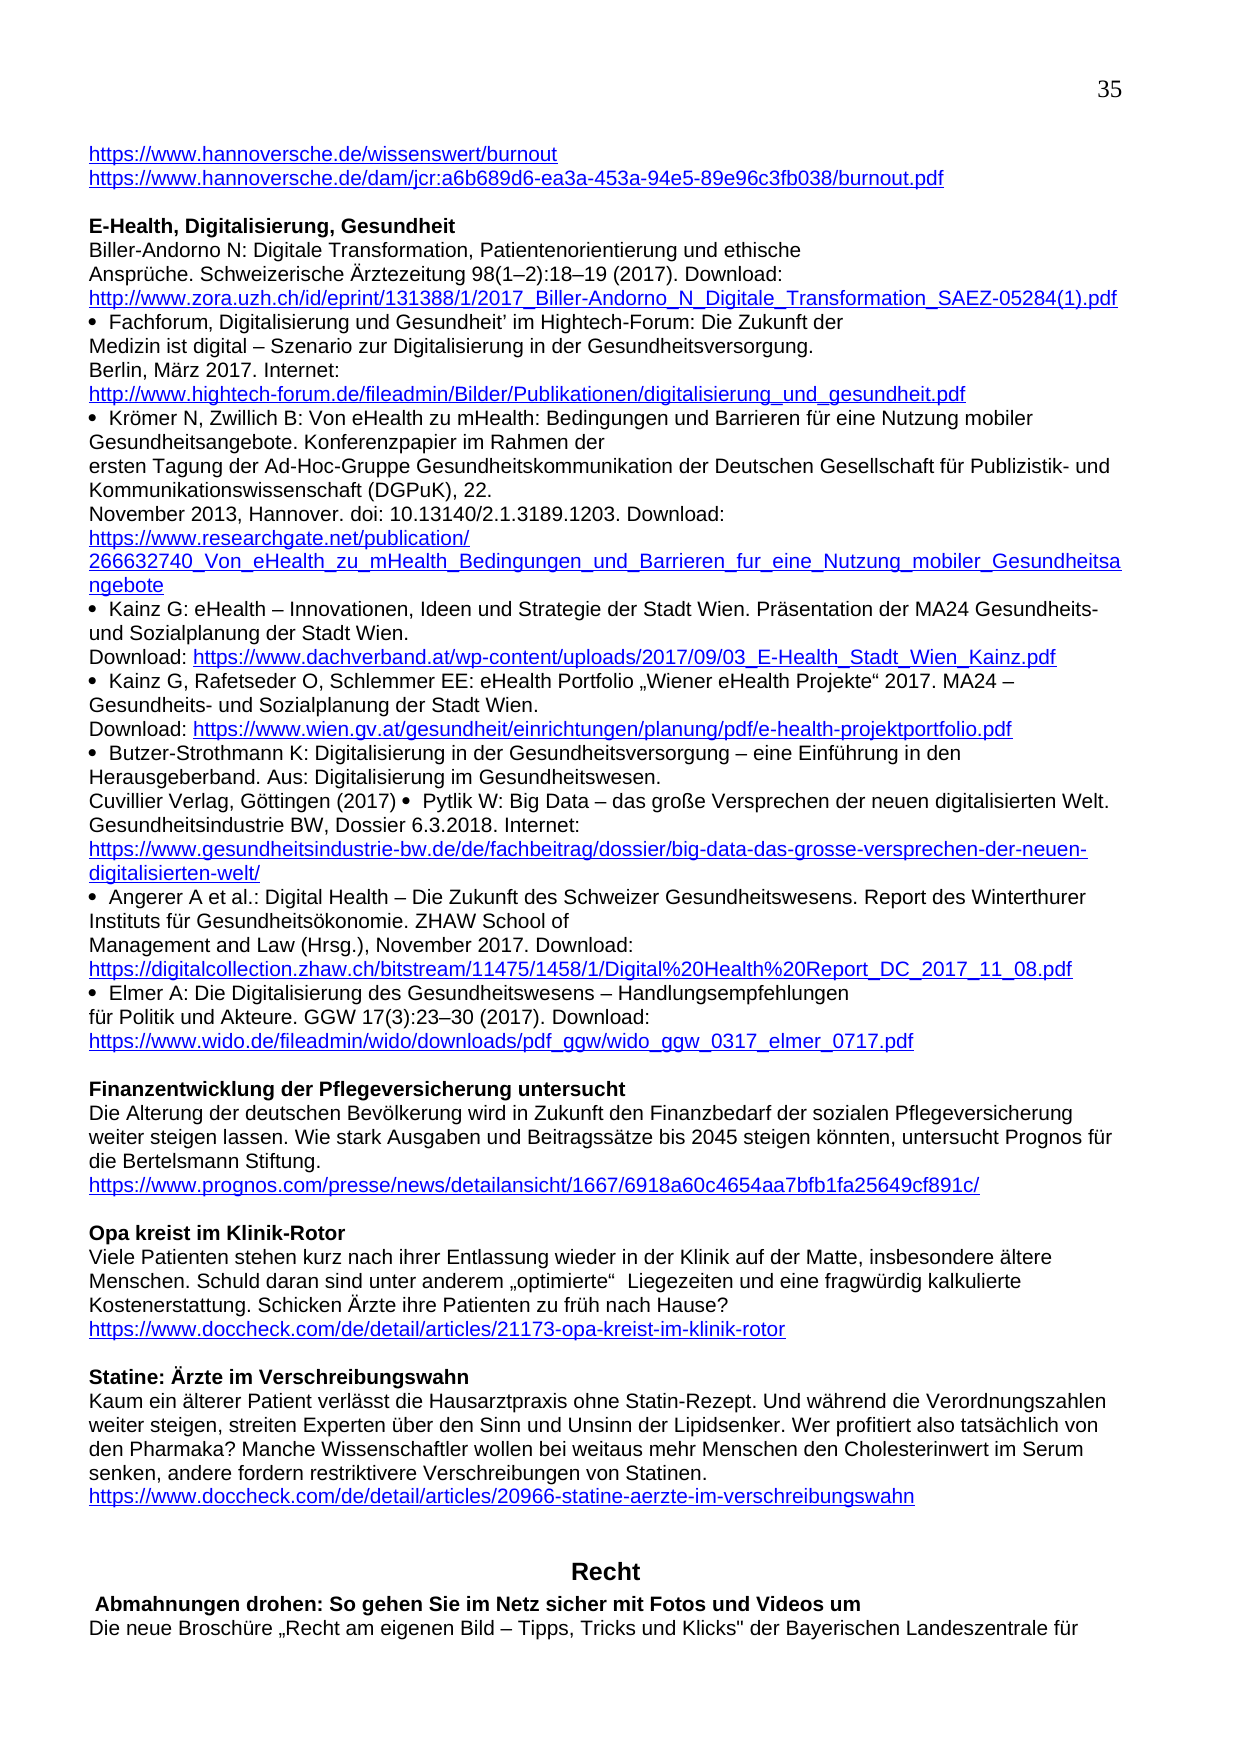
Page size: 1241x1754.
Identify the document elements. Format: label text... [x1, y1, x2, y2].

text Management and Law (Hrsg.), November 2017. Download: [89, 933, 1122, 957]
text https://www.hannoversche.de/dam/jcr:a6b689d6-ea3a-453a-94e5-89e96c3fb038/burnout.pdf [89, 166, 1122, 190]
text Cuvillier Verlag, Göttingen (2017) Pytlik W: Big Data – das große Versprechen der neuen digitalisierten Welt. Gesundheitsindustrie BW, Dossier 6.3.2018. Internet: https://www.gesundheitsindustrie-bw.de/de/fachbeitrag/dossier/big-data-das-grosse-versprechen-der-neuen-digitalisierten-welt/ [89, 789, 1122, 885]
text https://www.prognos.com/presse/news/detailansicht/1667/6918a60c4654aa7bfb1fa25649cf891c/ [89, 1173, 1122, 1197]
subtitle Recht [89, 1557, 1122, 1586]
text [89, 1616, 1122, 1640]
text Elmer A: Die Digitalisierung des Gesundheitswesens – Handlungsempfehlungen [89, 981, 1122, 1005]
text Opa kreist im Klinik-Rotor [89, 1221, 1122, 1245]
text https://www.researchgate.net/publication/266632740_Von_eHealth_zu_mHealth_Bedingungen_und_Barrieren_fur_eine_Nutzung_mobiler_Gesundheitsangebote [89, 571, 1122, 597]
text https://www.wido.de/fileadmin/wido/downloads/pdf_ggw/wido_ggw_0317_elmer_0717.pdf [89, 1029, 1122, 1053]
text Abmahnungen drohen: So gehen Sie im Netz sicher mit Fotos und Videos um [89, 1592, 1122, 1616]
text Berlin, März 2017. Internet: http://www.hightech-forum.de/fileadmin/Bilder/Publikationen/digitalisierung_und_gesundheit.pdf [89, 357, 1122, 405]
text Kainz G: eHealth – Innovationen, Ideen und Strategie der Stadt Wien. Präsentation der MA24 Gesundheits- und Sozialplanung der Stadt Wien. [89, 597, 1122, 645]
text Kainz G, Rafetseder O, Schlemmer EE: eHealth Portfolio „Wiener eHealth Projekte“ 2017. MA24 – Gesundheits- und Sozialplanung der Stadt Wien. [89, 669, 1122, 717]
text Kaum ein älterer Patient verlässt die Hausarztpraxis ohne Statin-Rezept. Und während die Verordnungszahlen weiter steigen, streiten Experten über den Sinn und Unsinn der Lipidsenker. Wer profitiert also tatsächlich von den Pharmaka? Manche Wissenschaftler wollen bei weitaus mehr Menschen den Cholesterinwert im Serum senken, andere fordern restriktivere Verschreibungen von Statinen. [89, 1388, 1122, 1484]
text für Politik und Akteure. GGW 17(3):23–30 (2017). Download: [89, 1005, 1122, 1029]
text Medizin ist digital – Szenario zur Digitalisierung in der Gesundheitsversorgung. [89, 333, 1122, 357]
text http://www.zora.uzh.ch/id/eprint/131388/1/2017_Biller-Andorno_N_Digitale_Transformation_SAEZ-05284(1).pdf [89, 286, 1122, 309]
text Viele Patienten stehen kurz nach ihrer Entlassung wieder in der Klinik auf der Matte, insbesondere ältere Menschen. Schuld daran sind unter anderem „optimierte“ Liegezeiten und eine fragwürdig kalkulierte Kostenerstattung. Schicken Ärzte ihre Patienten zu früh nach Hause? [89, 1245, 1122, 1317]
text Krömer N, Zwillich B: Von eHealth zu mHealth: Bedingungen und Barrieren für eine Nutzung mobiler Gesundheitsangebote. Konferenzpapier im Rahmen der [89, 405, 1122, 453]
text Ansprüche. Schweizerische Ärztezeitung 98(1–2):18–19 (2017). Download: [89, 262, 1122, 286]
text Download: https://www.wien.gv.at/gesundheit/einrichtungen/planung/pdf/e-health-projektportfolio.pdf [89, 717, 1122, 741]
text E-Health, Digitalisierung, Gesundheit [89, 214, 1122, 238]
text https://www.researchgate.net/publication/266632740_Von_eHealth_zu_mHealth_Bedingungen_und_Barrieren_fur_eine_Nutzung_mobiler_Gesundheitsangebote [89, 525, 1122, 570]
text November 2013, Hannover. doi: 10.13140/2.1.3189.1203. Download: [89, 501, 1122, 525]
text ersten Tagung der Ad-Hoc-Gruppe Gesundheitskommunikation der Deutschen Gesellschaft für Publizistik- und Kommunikationswissenschaft (DGPuK), 22. [89, 453, 1122, 501]
text https://www.doccheck.com/de/detail/articles/20966-statine-aerzte-im-verschreibungswahn [89, 1484, 1122, 1508]
text Fachforum‚ Digitalisierung und Gesundheit’ im Hightech-Forum: Die Zukunft der [89, 309, 1122, 333]
text https://digitalcollection.zhaw.ch/bitstream/11475/1458/1/Digital%20Health%20Report_DC_2017_11_08.pdf [89, 957, 1122, 981]
text Die Alterung der deutschen Bevölkerung wird in Zukunft den Finanzbedarf der sozialen Pflegeversicherung weiter steigen lassen. Wie stark Ausgaben und Beitragssätze bis 2045 steigen könnten, untersucht Prognos für die Bertelsmann Stiftung. [89, 1101, 1122, 1173]
text Finanzentwicklung der Pflegeversicherung untersucht [89, 1077, 1122, 1101]
text Download: https://www.dachverband.at/wp-content/uploads/2017/09/03_E-Health_Stadt_Wien_Kainz.pdf [89, 645, 1122, 669]
text Angerer A et al.: Digital Health – Die Zukunft des Schweizer Gesundheitswesens. Report des Winterthurer Instituts für Gesundheitsökonomie. ZHAW School of [89, 885, 1122, 933]
text https://www.hannoversche.de/wissenswert/burnout [89, 142, 1122, 166]
text https://www.doccheck.com/de/detail/articles/21173-opa-kreist-im-klinik-rotor [89, 1317, 1122, 1341]
text Butzer-Strothmann K: Digitalisierung in der Gesundheitsversorgung – eine Einführung in den Herausgeberband. Aus: Digitalisierung im Gesundheitswesen. [89, 741, 1122, 789]
text Biller-Andorno N: Digitale Transformation, Patientenorientierung und ethische [89, 238, 1122, 262]
text Statine: Ärzte im Verschreibungswahn [89, 1364, 1122, 1388]
